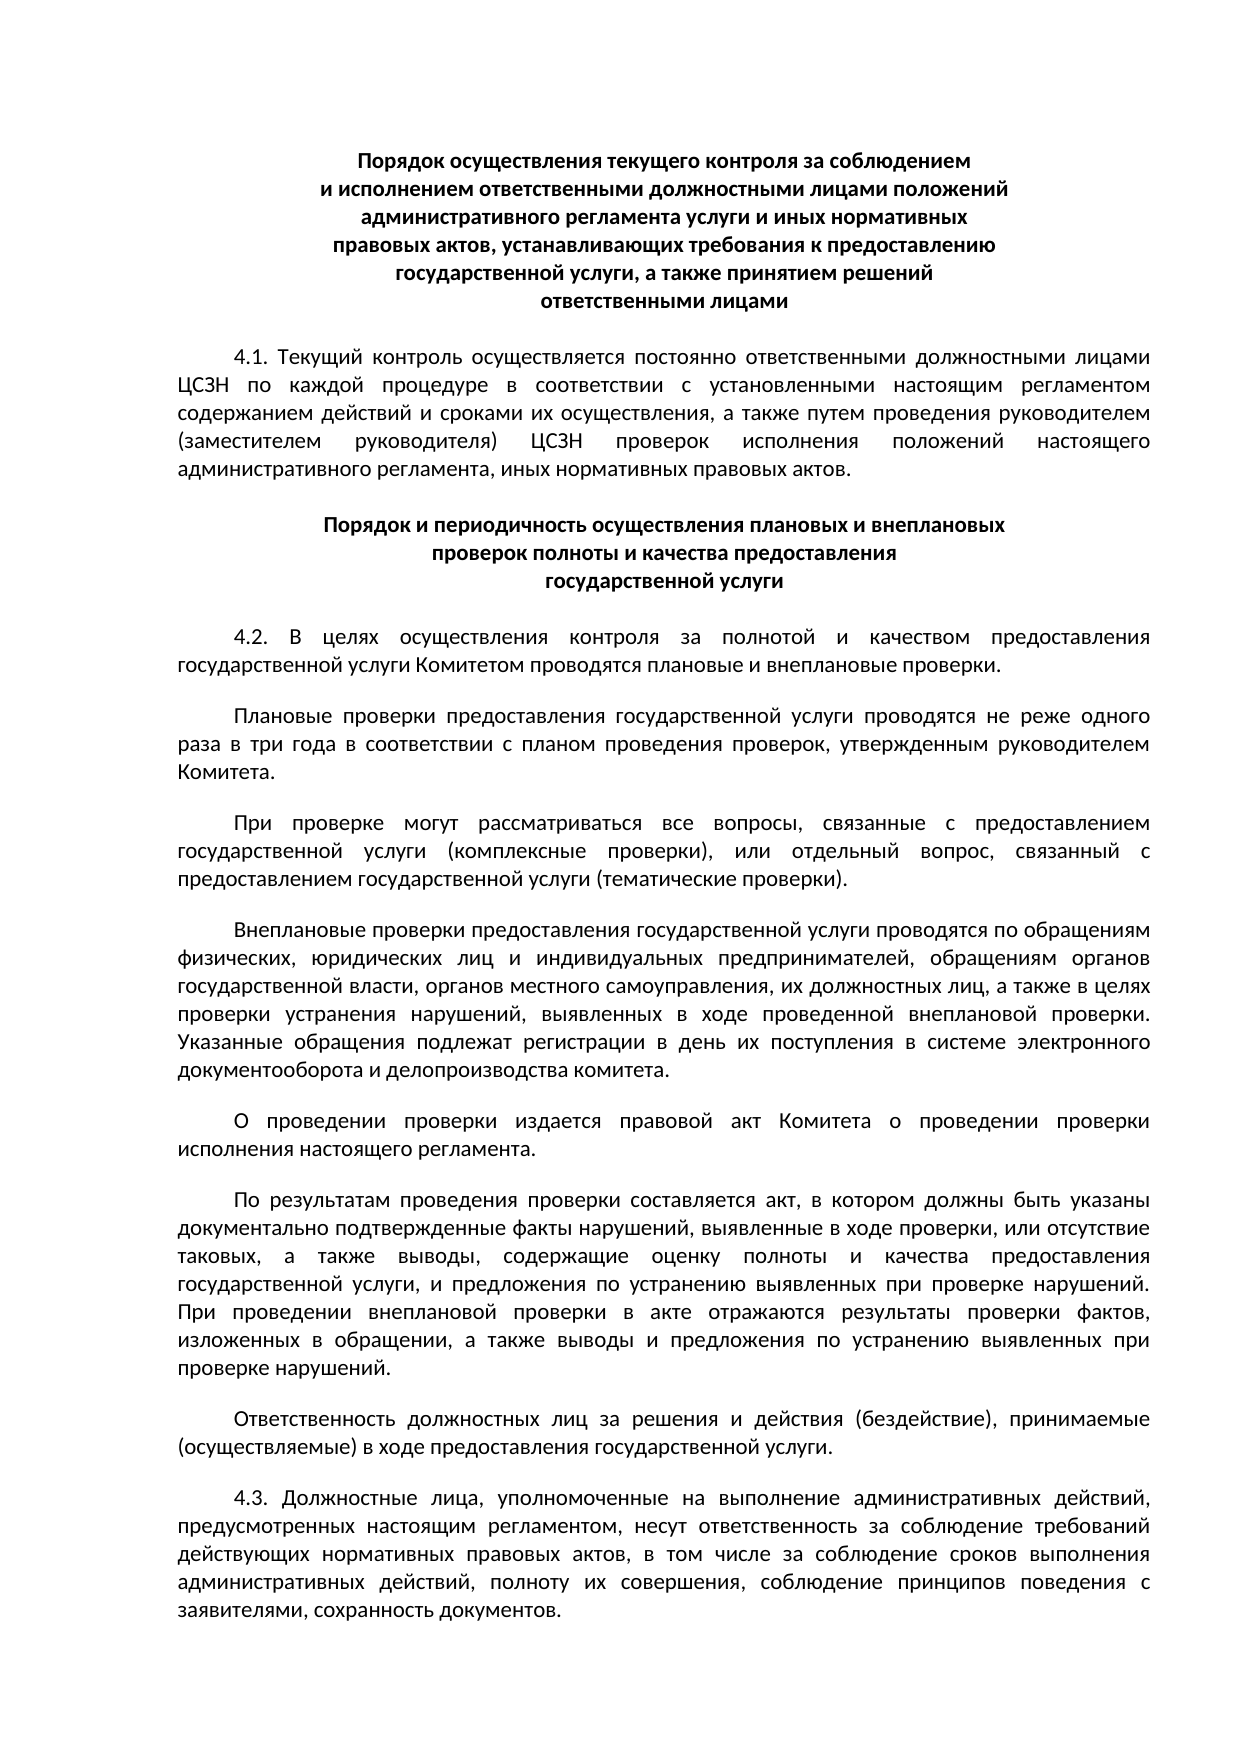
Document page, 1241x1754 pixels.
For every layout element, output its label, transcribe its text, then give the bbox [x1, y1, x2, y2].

text 4.2. В целях осуществления контроля за полнотой и качеством предоставления государственной услуги Комитетом проводятся плановые и внеплановые проверки. [177, 622, 1152, 678]
title административного регламента услуги и иных нормативных [177, 202, 1152, 230]
title проверок полноты и качества предоставления [177, 538, 1152, 566]
text Внеплановые проверки предоставления государственной услуги проводятся по обращениям физических, юридических лиц и индивидуальных предпринимателей, обращениям органов государственной власти, органов местного самоуправления, их должностных лиц, а также в целях проверки устранения нарушений, выявленных в ходе проведенной внеплановой проверки. Указанные обращения подлежат регистрации в день их поступления в системе электронного документооборота и делопроизводства комитета. [177, 915, 1152, 1083]
text 4.1. Текущий контроль осуществляется постоянно ответственными должностными лицами ЦСЗН по каждой процедуре в соответствии с установленными настоящим регламентом содержанием действий и сроками их осуществления, а также путем проведения руководителем (заместителем руководителя) ЦСЗН проверок исполнения положений настоящего административного регламента, иных нормативных правовых актов. [177, 342, 1152, 482]
text 4.3. Должностные лица, уполномоченные на выполнение административных действий, предусмотренных настоящим регламентом, несут ответственность за соблюдение требований действующих нормативных правовых актов, в том числе за соблюдение сроков выполнения административных действий, полноту их совершения, соблюдение принципов поведения с заявителями, сохранность документов. [177, 1483, 1152, 1623]
title правовых актов, устанавливающих требования к предоставлению [177, 230, 1152, 258]
title Порядок осуществления текущего контроля за соблюдением [177, 146, 1152, 174]
title и исполнением ответственными должностными лицами положений [177, 174, 1152, 202]
title ответственными лицами [177, 286, 1152, 314]
text По результатам проведения проверки составляется акт, в котором должны быть указаны документально подтвержденные факты нарушений, выявленные в ходе проверки, или отсутствие таковых, а также выводы, содержащие оценку полноты и качества предоставления государственной услуги, и предложения по устранению выявленных при проверке нарушений. При проведении внеплановой проверки в акте отражаются результаты проверки фактов, изложенных в обращении, а также выводы и предложения по устранению выявленных при проверке нарушений. [177, 1185, 1152, 1382]
text Плановые проверки предоставления государственной услуги проводятся не реже одного раза в три года в соответствии с планом проведения проверок, утвержденным руководителем Комитета. [177, 701, 1152, 786]
text Ответственность должностных лиц за решения и действия (бездействие), принимаемые (осуществляемые) в ходе предоставления государственной услуги. [177, 1404, 1152, 1461]
title Порядок и периодичность осуществления плановых и внеплановых [177, 510, 1152, 538]
text О проведении проверки издается правовой акт Комитета о проведении проверки исполнения настоящего регламента. [177, 1106, 1152, 1162]
title государственной услуги, а также принятием решений [177, 258, 1152, 286]
title государственной услуги [177, 566, 1152, 594]
text При проверке могут рассматриваться все вопросы, связанные с предоставлением государственной услуги (комплексные проверки), или отдельный вопрос, связанный с предоставлением государственной услуги (тематические проверки). [177, 808, 1152, 892]
